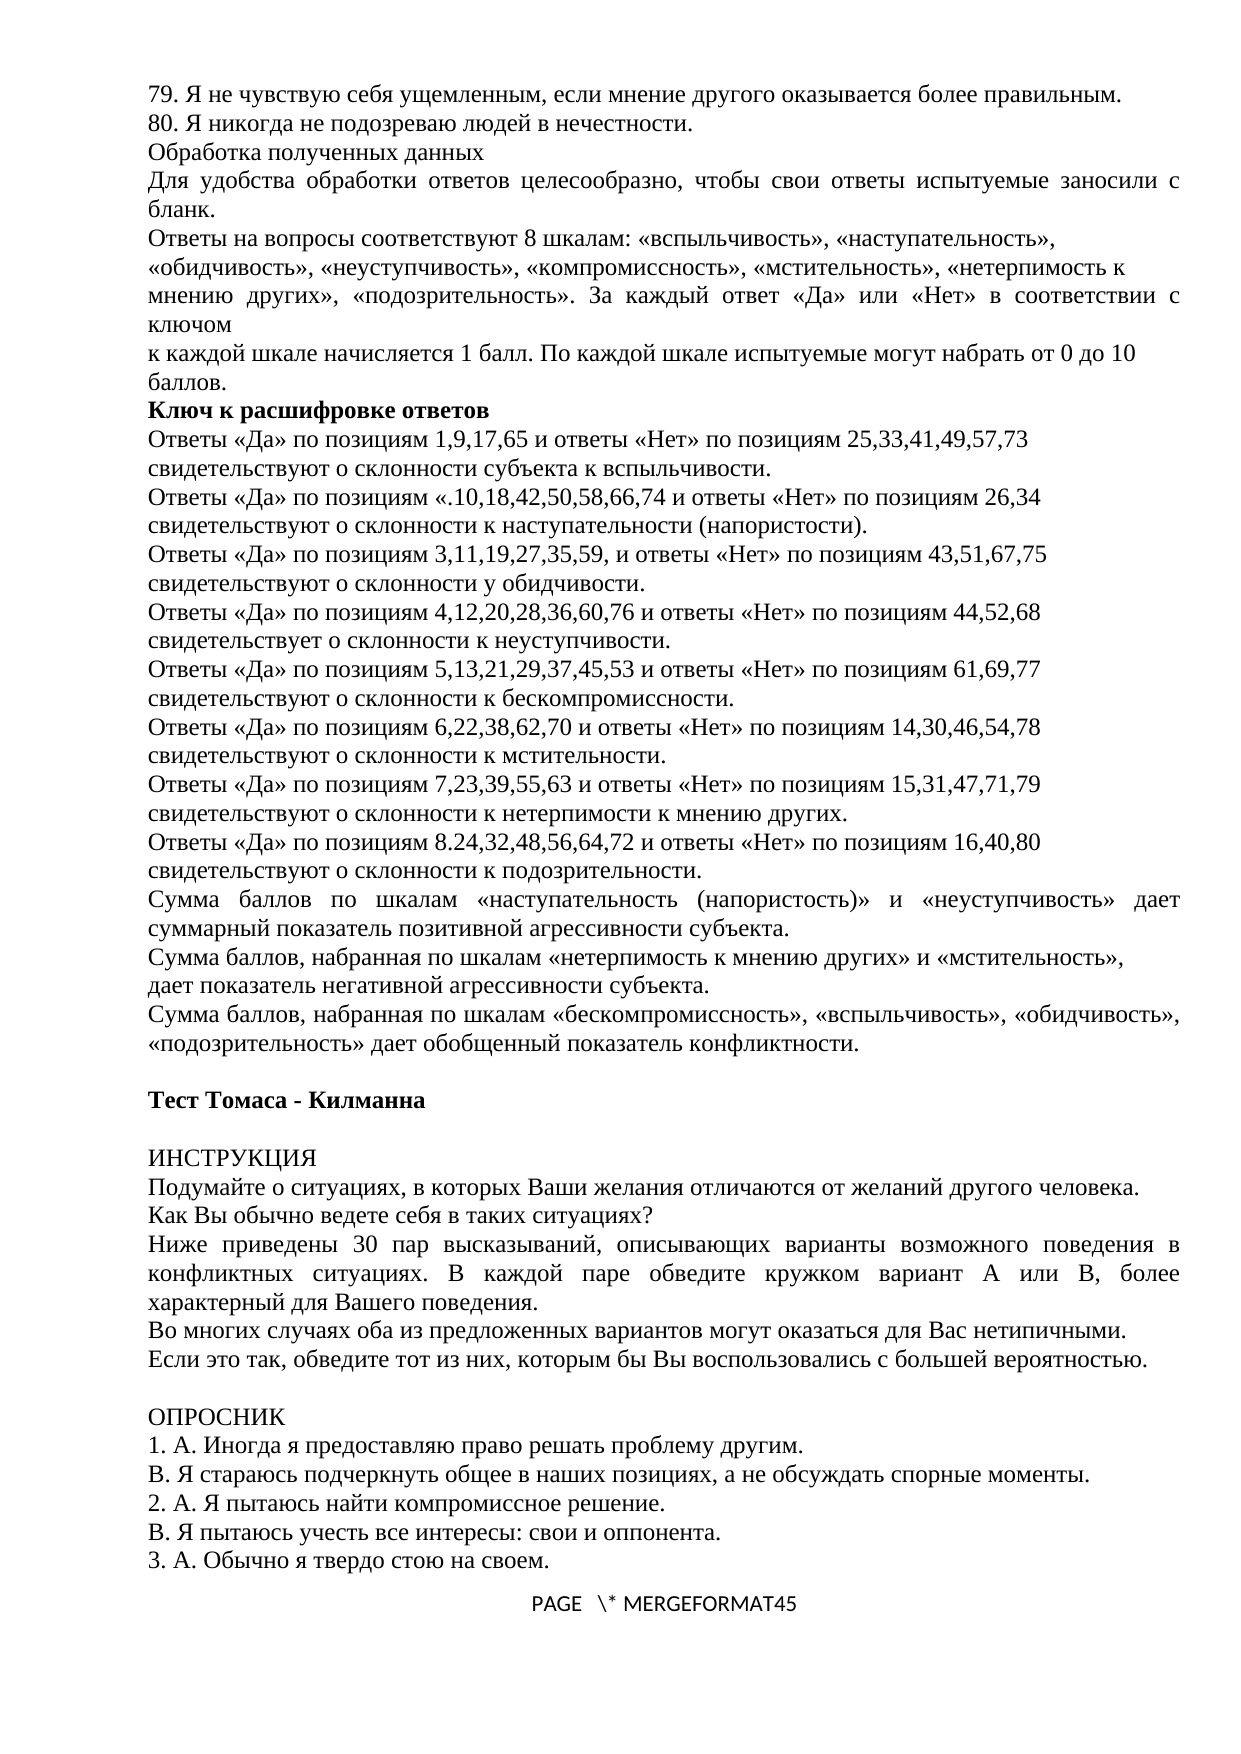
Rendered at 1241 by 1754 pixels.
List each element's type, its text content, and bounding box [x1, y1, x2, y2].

text В. Я стараюсь подчеркнуть общее в наших позициях, а не обсуждать спорные моменты. [148, 1459, 1181, 1488]
text В. Я пытаюсь учесть все интересы: свои и оппонента. [148, 1517, 1181, 1545]
text Тест Томаса - Килманна [148, 1085, 1181, 1114]
text свидетельствуют о склонности у обидчивости. [148, 568, 1181, 597]
text Сумма баллов, набранная по шкалам «нетерпимость к мнению других» и «мстительность», [148, 942, 1181, 970]
text Обработка полученных данных [148, 137, 1181, 165]
text ОПРОСНИК [148, 1402, 1181, 1430]
text 2. А. Я пытаюсь найти компромиссное решение. [148, 1488, 1181, 1517]
text свидетельствуют о склонности к наступательности (напористости). [148, 510, 1181, 539]
text свидетельствуют о склонности к подозрительности. [148, 855, 1181, 884]
text свидетельствуют о склонности к бескомпромиссности. [148, 683, 1181, 712]
text Ответы «Да» по позициям 7,23,39,55,63 и ответы «Нет» по позициям 15,31,47,71,79 [148, 769, 1181, 798]
text дает показатель негативной агрессивности субъекта. [148, 970, 1181, 999]
text «обидчивость», «неуступчивость», «компромиссность», «мстительность», «нетерпимость к [148, 252, 1181, 280]
text Сумма баллов, набранная по шкалам «бескомпромиссность», «вспыльчивость», «обидчивость», «подозрительность» дает обобщенный показатель конфликтности. [148, 999, 1181, 1057]
text Ответы «Да» по позициям 6,22,38,62,70 и ответы «Нет» по позициям 14,30,46,54,78 [148, 712, 1181, 740]
text 80. Я никогда не подозреваю людей в нечестности. [148, 108, 1181, 137]
text свидетельствуют о склонности к мстительности. [148, 740, 1181, 769]
text Сумма баллов по шкалам «наступательность (напористость)» и «неуступчивость» дает суммарный показатель позитивной агрессивности субъекта. [148, 884, 1181, 942]
text Ответы «Да» по позициям 5,13,21,29,37,45,53 и ответы «Нет» по позициям 61,69,77 [148, 654, 1181, 683]
text 79. Я не чувствую себя ущемленным, если мнение другого оказывается более правильным. [148, 79, 1181, 108]
text к каждой шкале начисляется 1 балл. По каждой шкале испытуемые могут набрать от 0 до 10 [148, 338, 1181, 367]
text баллов. [148, 367, 1181, 395]
text Ответы «Да» по позициям 1,9,17,65 и ответы «Нет» по позициям 25,33,41,49,57,73 [148, 424, 1181, 453]
text Во многих случаях оба из предложенных вариантов могут оказаться для Вас нетипичными. [148, 1315, 1181, 1344]
text Ключ к расшифровке ответов [148, 395, 1181, 424]
text свидетельствуют о склонности субъекта к вспыльчивости. [148, 453, 1181, 482]
text свидетельствуют о склонности к нетерпимости к мнению других. [148, 798, 1181, 827]
text свидетельствует о склонности к неуступчивости. [148, 625, 1181, 654]
text мнению других», «подозрительность». За каждый ответ «Да» или «Нет» в соответствии с ключом [148, 280, 1181, 338]
text Ответы «Да» по позициям 4,12,20,28,36,60,76 и ответы «Нет» по позициям 44,52,68 [148, 597, 1181, 625]
text Ответы «Да» по позициям 3,11,19,27,35,59, и ответы «Нет» по позициям 43,51,67,75 [148, 539, 1181, 568]
text 1. А. Иногда я предоставляю право решать проблему другим. [148, 1430, 1181, 1459]
text Ответы «Да» по позициям 8.24,32,48,56,64,72 и ответы «Нет» по позициям 16,40,80 [148, 827, 1181, 855]
text Ответы «Да» по позициям «.10,18,42,50,58,66,74 и ответы «Нет» по позициям 26,34 [148, 482, 1181, 510]
text 3. А. Обычно я твердо стою на своем. [148, 1545, 1181, 1574]
text Ответы на вопросы соответствуют 8 шкалам: «вспыльчивость», «наступательность», [148, 223, 1181, 252]
text Подумайте о ситуациях, в которых Ваши желания отличаются от желаний другого человека. [148, 1172, 1181, 1200]
text Ниже приведены 30 пар высказываний, описывающих варианты возможного поведения в конфликтных ситуациях. В каждой паре обведите кружком вариант А или В, более характерный для Вашего поведения. [148, 1229, 1181, 1315]
text Для удобства обработки ответов целесообразно, чтобы свои ответы испытуемые заносили с бланк. [148, 165, 1181, 223]
text Если это так, обведите тот из них, которым бы Вы воспользовались с большей вероятностью. [148, 1344, 1181, 1373]
text ИНСТРУКЦИЯ [148, 1143, 1181, 1172]
text Как Вы обычно ведете себя в таких ситуациях? [148, 1200, 1181, 1229]
